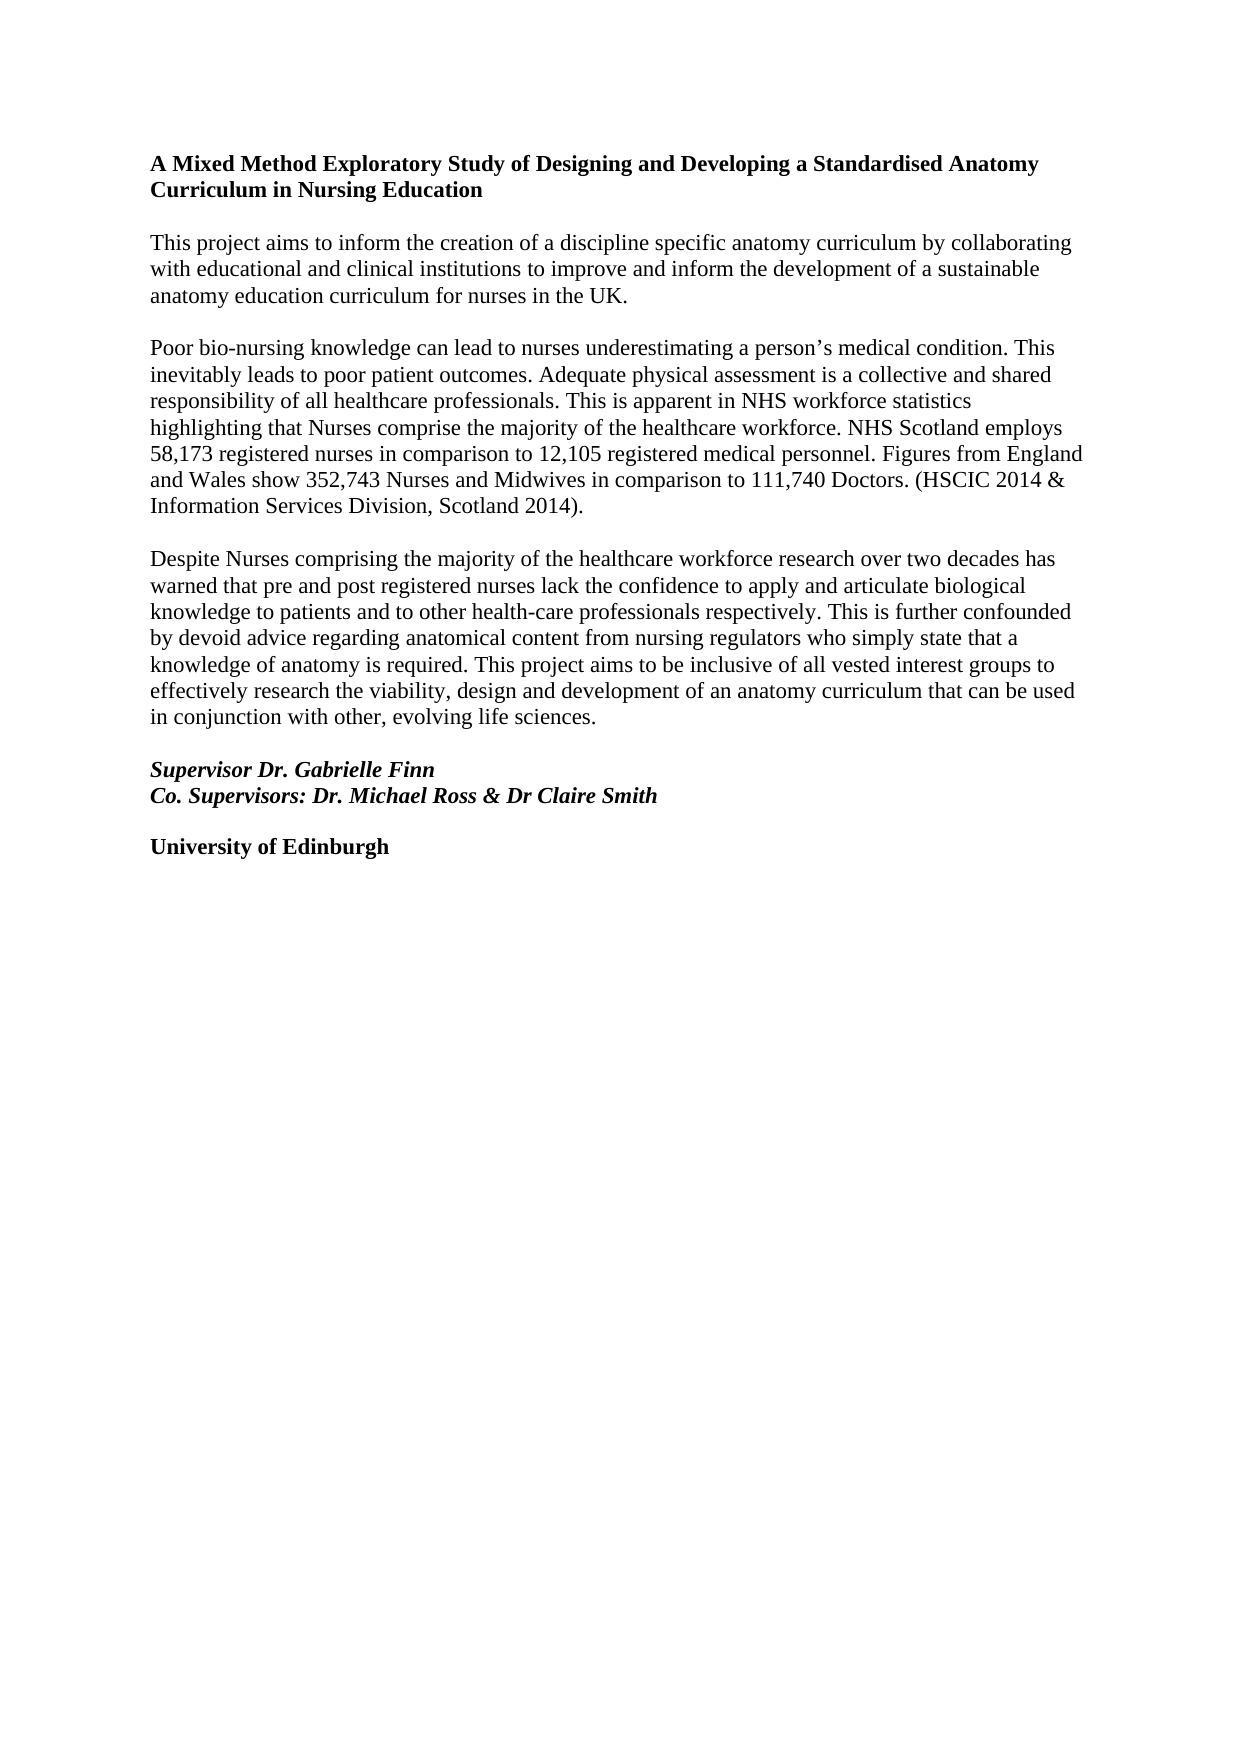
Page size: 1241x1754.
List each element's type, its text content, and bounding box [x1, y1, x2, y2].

text This project aims to inform the creation of a discipline specific anatomy curriculum by collaborating with educational and clinical institutions to improve and inform the development of a sustainable anatomy education curriculum for nurses in the UK. [150, 229, 1090, 308]
text Poor bio-nursing knowledge can lead to nurses underestimating a person’s medical condition. This inevitably leads to poor patient outcomes. Adequate physical assessment is a collective and shared responsibility of all healthcare professionals. This is apparent in NHS workforce statistics highlighting that Nurses comprise the majority of the healthcare workforce. NHS Scotland employs 58,173 registered nurses in comparison to 12,105 registered medical personnel. Figures from England and Wales show 352,743 Nurses and Midwives in comparison to 111,740 Doctors. (HSCIC 2014 & Information Services Division, Scotland 2014). [150, 334, 1090, 519]
text Co. Supervisors: Dr. Michael Ross & Dr Claire Smith [150, 782, 1090, 809]
text University of Edinburgh [150, 833, 1090, 859]
text Despite Nurses comprising the majority of the healthcare workforce research over two decades has warned that pre and post registered nurses lack the confidence to apply and articulate biological knowledge to patients and to other health-care professionals respectively. This is further confounded by devoid advice regarding anatomical content from nursing regulators who simply state that a knowledge of anatomy is required. This project aims to be inclusive of all vested interest groups to effectively research the viability, design and development of an anatomy curriculum that can be used in conjunction with other, evolving life sciences. [150, 545, 1090, 730]
text Supervisor Dr. Gabrielle Finn [150, 756, 1090, 782]
text A Mixed Method Exploratory Study of Designing and Developing a Standardised Anatomy Curriculum in Nursing Education [150, 150, 1090, 203]
